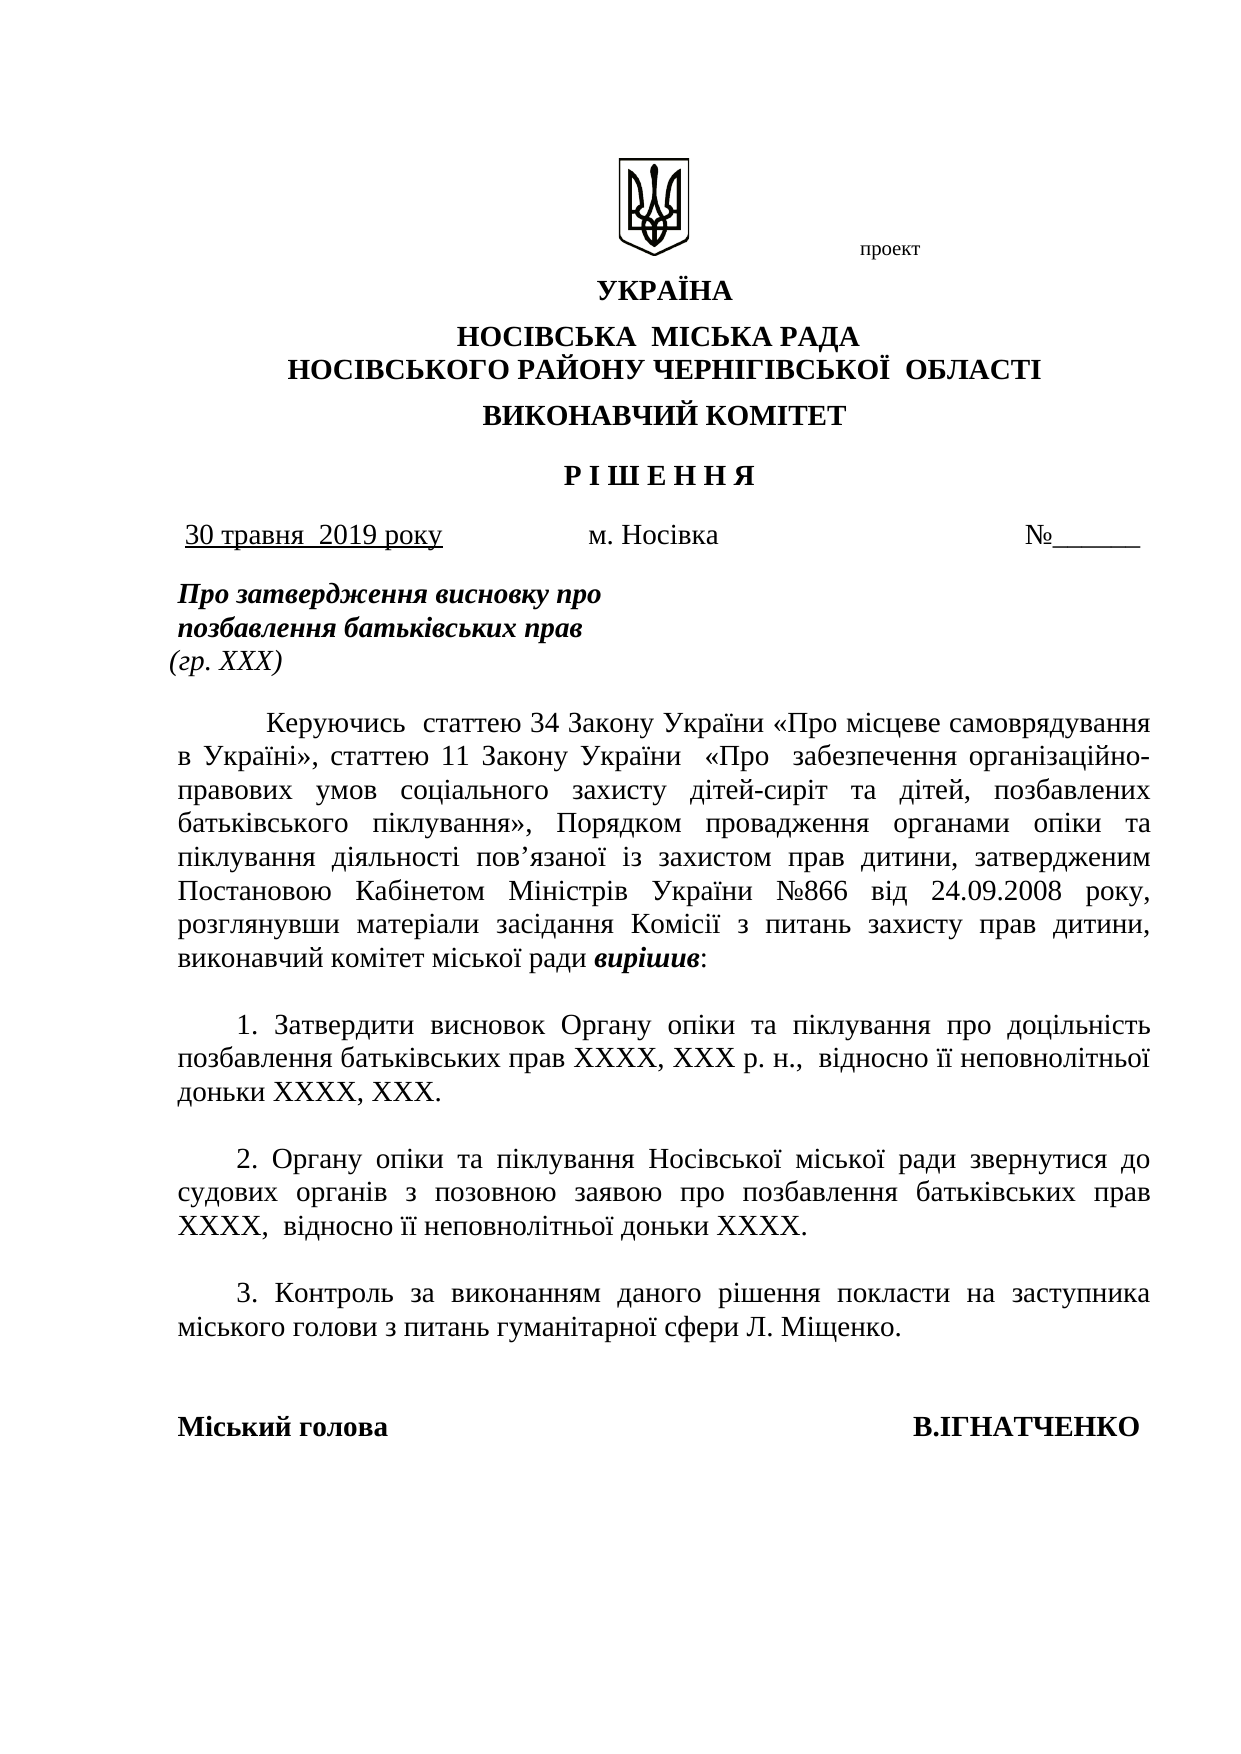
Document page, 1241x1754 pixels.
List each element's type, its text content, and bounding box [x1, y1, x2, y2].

picture [618, 158, 690, 256]
text Міський голова В.ІГНАТЧЕНКО [177, 1409, 1152, 1443]
text 3. Контроль за виконанням даного рішення покласти на заступника міського голови з питань гуманітарної сфери Л. Міщенко. [177, 1275, 1152, 1342]
text 2. Органу опіки та піклування Носівської міської ради звернутися до судових органів з позовною заявою про позбавлення батьківських прав ХХХХ, відносно її неповнолітньої доньки ХХХХ. [177, 1141, 1152, 1242]
text Про затвердження висновку про [177, 576, 1152, 610]
text Керуючись статтею 34 Закону України «Про місцеве самоврядування в Україні», статтею 11 Закону України «Про забезпечення організаційно-правових умов соціального захисту дітей-сиріт та дітей, позбавлених батьківського піклування», Порядком провадження органами опіки та піклування діяльності пов’язаної із захистом прав дитини, затвердженим Постановою Кабінетом Міністрів України №866 від 24.09.2008 року, розглянувши матеріали засідання Комісії з питань захисту прав дитини, виконавчий комітет міської ради вирішив: [177, 705, 1152, 973]
text (гр. ХХХ) [103, 643, 1152, 677]
text 30 травня 2019 року м. Носівка №______ [177, 517, 1152, 551]
text ВИКОНАВЧИЙ КОМІТЕТ [177, 398, 1152, 432]
text Р І Ш Е Н Н Я [177, 458, 1152, 491]
text Україна [177, 273, 1152, 306]
text позбавлення батьківських прав [177, 610, 1152, 643]
text проект [177, 159, 1152, 260]
text НОСІВСЬКА МІСЬКА РАДА Носівського району ЧЕРНІГІВСЬКОЇ ОБЛАСТІ [165, 319, 1152, 386]
text 1. Затвердити висновок Органу опіки та піклування про доцільність позбавлення батьківських прав ХХХХ, ХХХ р. н., відносно її неповнолітньої доньки ХХХХ, ХХХ. [177, 1007, 1152, 1107]
